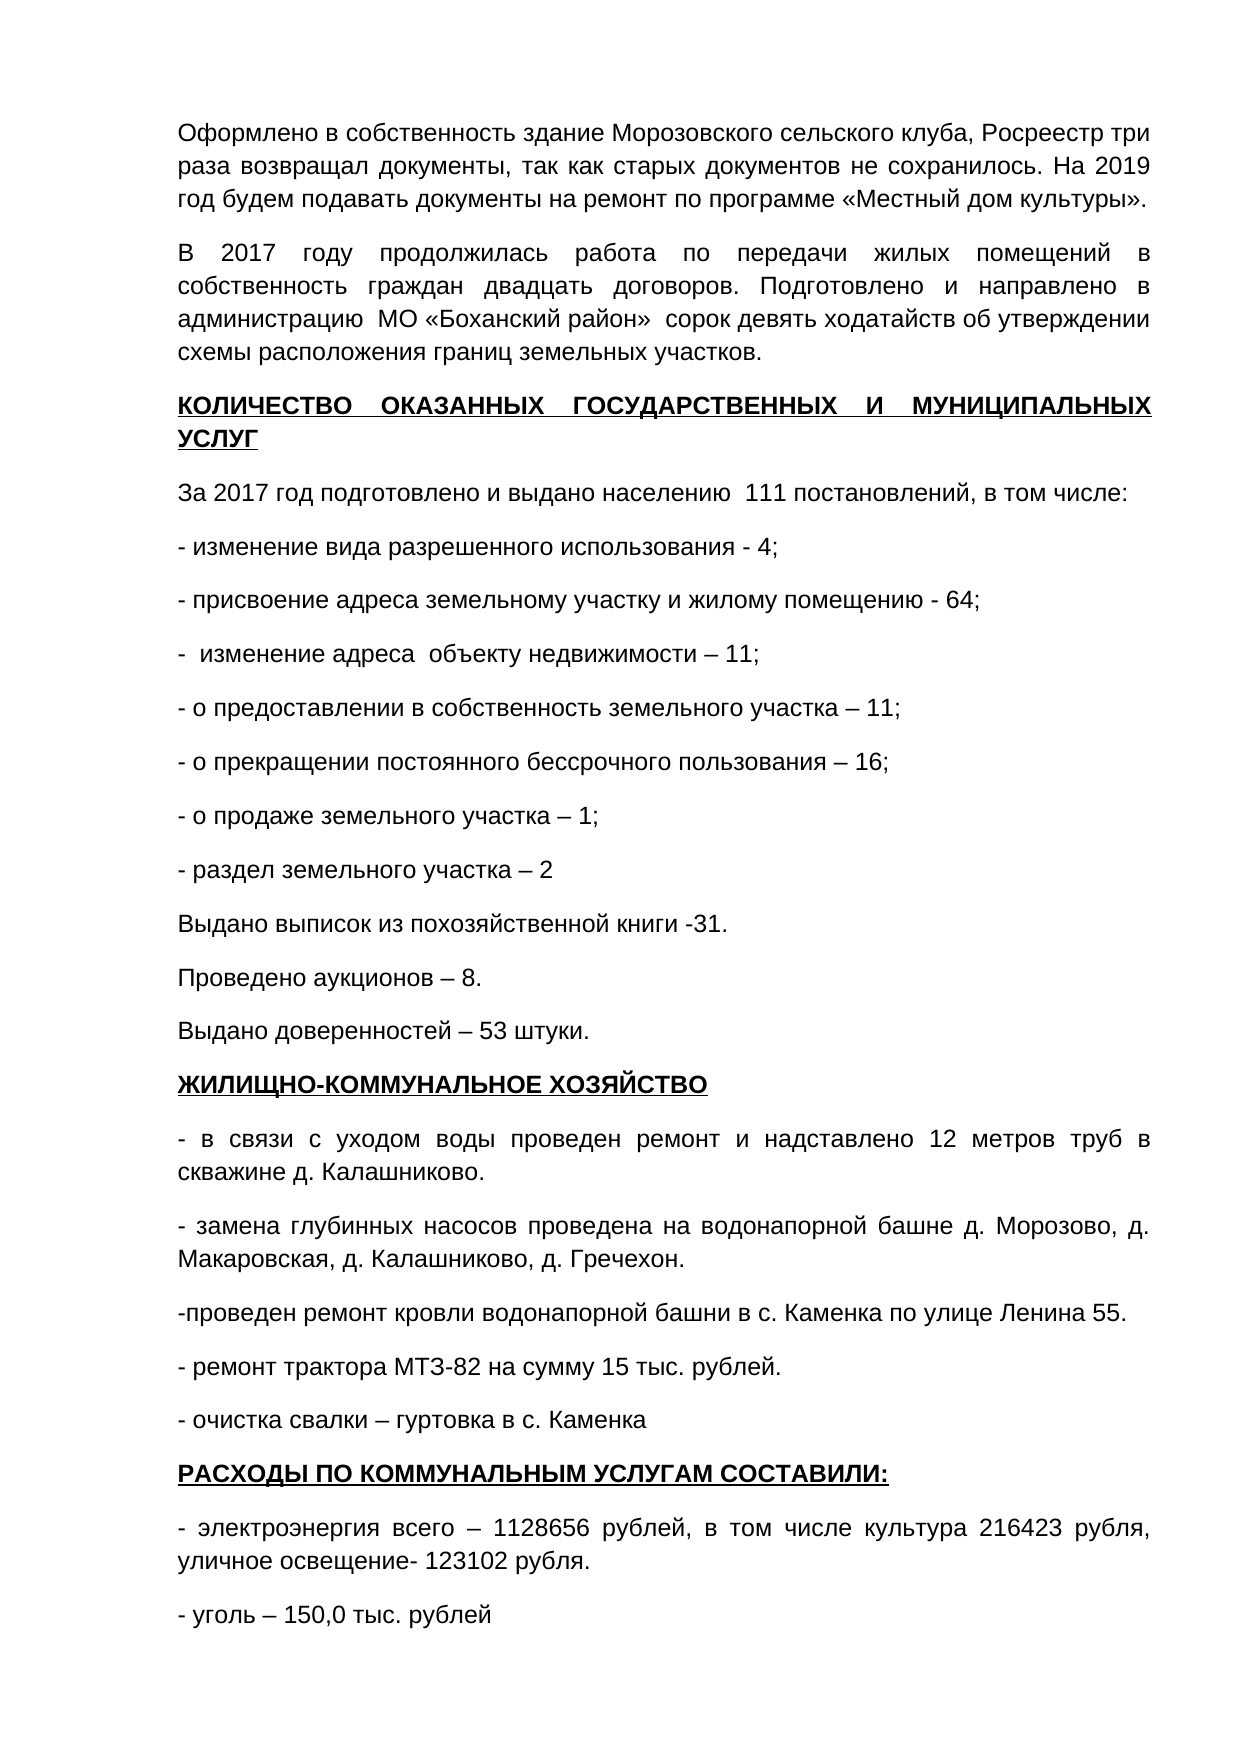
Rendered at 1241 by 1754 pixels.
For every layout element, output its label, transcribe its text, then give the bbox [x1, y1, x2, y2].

text - замена глубинных насосов проведена на водонапорной башне д. Морозово, д. Макаровская, д. Калашниково, д. Гречехон. [177, 1211, 1152, 1273]
text - очистка свалки – гуртовка в с. Каменка [177, 1406, 1152, 1434]
text - изменение адреса объекту недвижимости – 11; [177, 639, 1152, 668]
text - электроэнергия всего – 1128656 рублей, в том числе культура 216423 рубля, уличное освещение- 123102 рубля. [177, 1513, 1152, 1575]
text В 2017 году продолжилась работа по передачи жилых помещений в собственность граждан двадцать договоров. Подготовлено и направлено в администрацию МО «Боханский район» сорок девять ходатайств об утверждении схемы расположения границ земельных участков. [177, 238, 1152, 366]
text - о прекращении постоянного бессрочного пользования – 16; [177, 747, 1152, 776]
text Оформлено в собственность здание Морозовского сельского клуба, Росреестр три раза возвращал документы, так как старых документов не сохранилось. На 2019 год будем подавать документы на ремонт по программе «Местный дом культуры». [177, 118, 1152, 213]
text -проведен ремонт кровли водонапорной башни в с. Каменка по улице Ленина 55. [177, 1298, 1152, 1327]
text Выдано доверенностей – 53 штуки. [177, 1016, 1152, 1045]
text Выдано выписок из похозяйственной книги -31. [177, 909, 1152, 937]
text - о продаже земельного участка – 1; [177, 801, 1152, 830]
text КОЛИЧЕСТВО ОКАЗАННЫХ ГОСУДАРСТВЕННЫХ И МУНИЦИПАЛЬНЫХ УСЛУГ [177, 391, 1152, 416]
text - раздел земельного участка – 2 [177, 855, 1152, 883]
text РАСХОДЫ ПО КОММУНАЛЬНЫМ УСЛУГАМ СОСТАВИЛИ: [177, 1459, 1152, 1488]
text - ремонт трактора МТЗ-82 на сумму 15 тыс. рублей. [177, 1352, 1152, 1380]
text - о предоставлении в собственность земельного участка – 11; [177, 693, 1152, 722]
text ЖИЛИЩНО-КОММУНАЛЬНОЕ ХОЗЯЙСТВО [177, 1070, 1152, 1099]
text - присвоение адреса земельному участку и жилому помещению - 64; [177, 586, 1152, 614]
text - уголь – 150,0 тыс. рублей [177, 1600, 1152, 1629]
text За 2017 год подготовлено и выдано населению 111 постановлений, в том числе: [177, 478, 1152, 507]
text КОЛИЧЕСТВО ОКАЗАННЫХ ГОСУДАРСТВЕННЫХ И МУНИЦИПАЛЬНЫХ УСЛУГ [177, 417, 1152, 453]
text - изменение вида разрешенного использования - 4; [177, 532, 1152, 560]
text Проведено аукционов – 8. [177, 962, 1152, 991]
text - в связи с уходом воды проведен ремонт и надставлено 12 метров труб в скважине д. Калашниково. [177, 1124, 1152, 1186]
